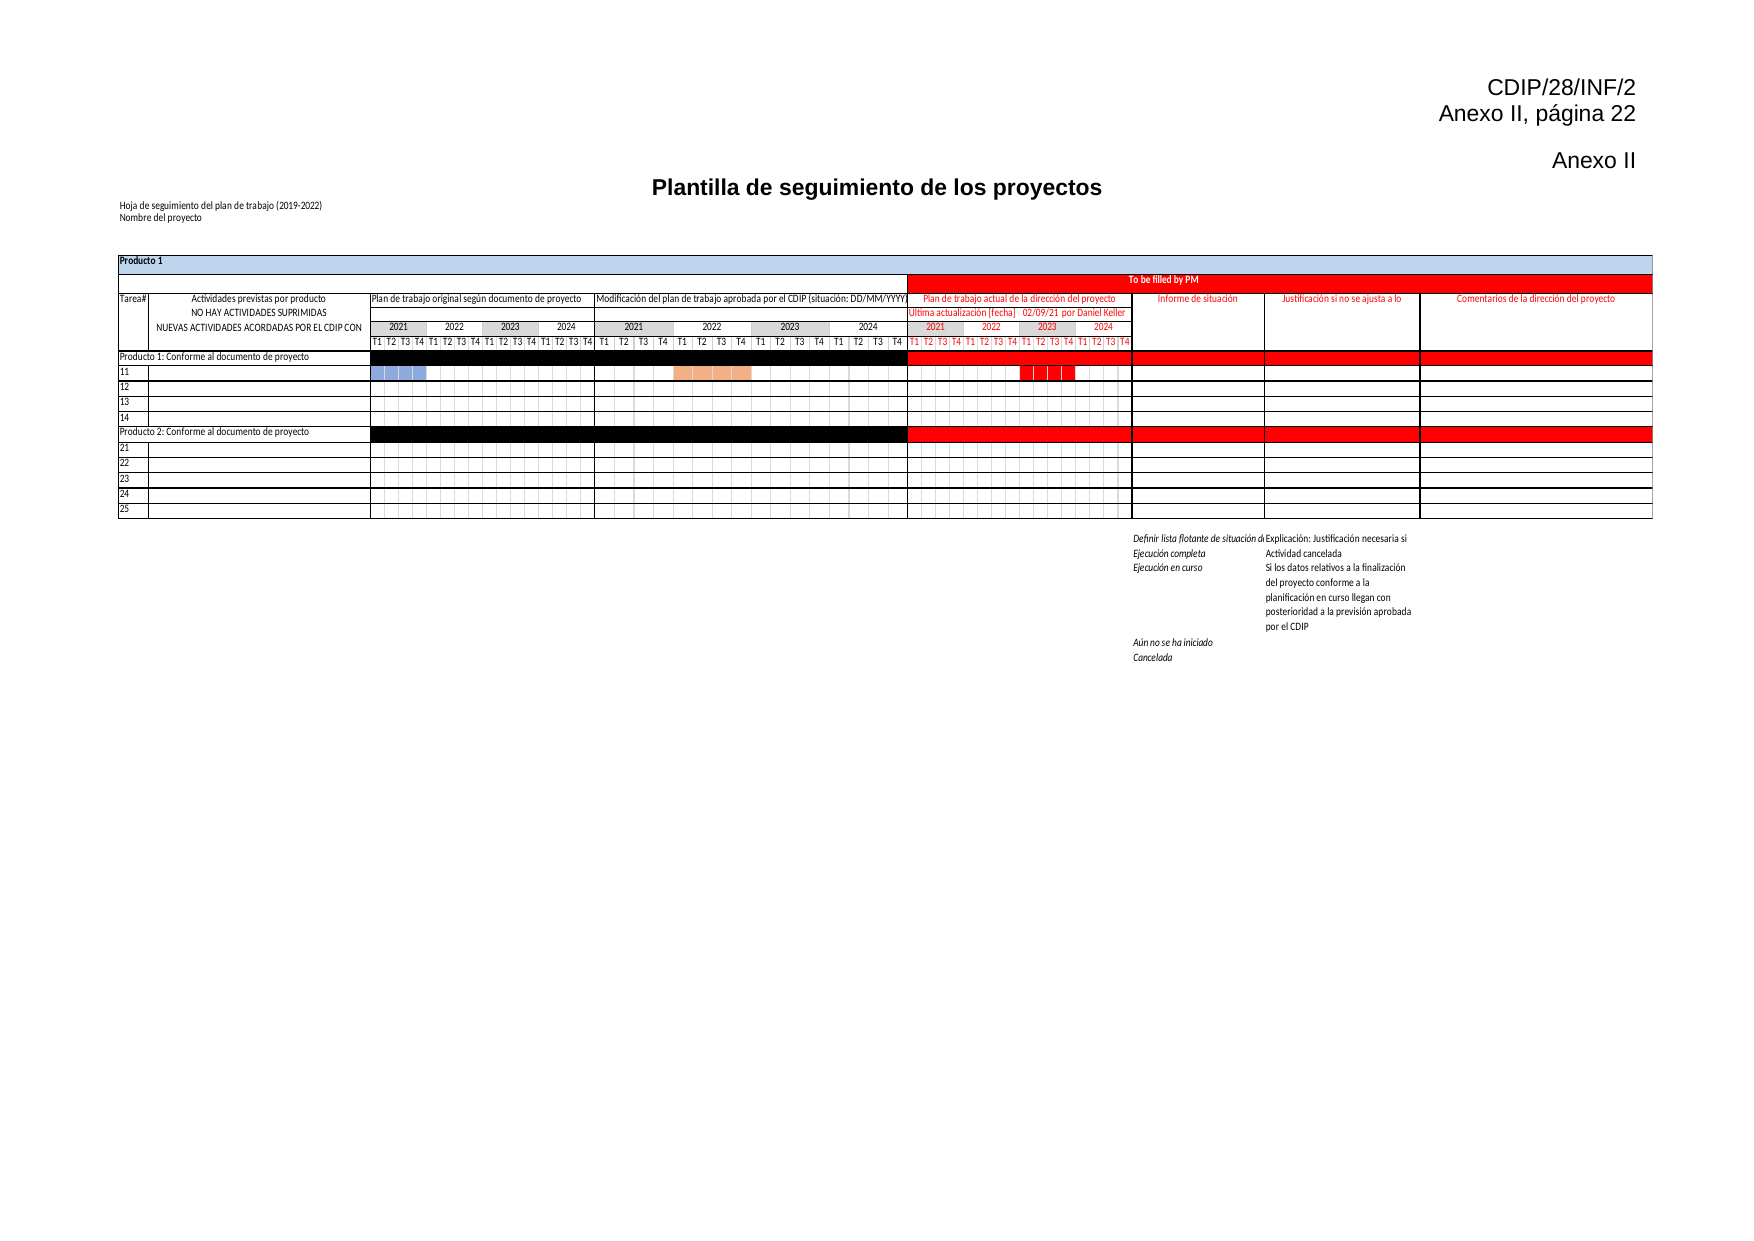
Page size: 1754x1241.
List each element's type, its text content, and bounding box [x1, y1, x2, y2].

text Plantilla de seguimiento de los proyectos [118, 174, 1636, 200]
text Anexo II [118, 147, 1636, 174]
